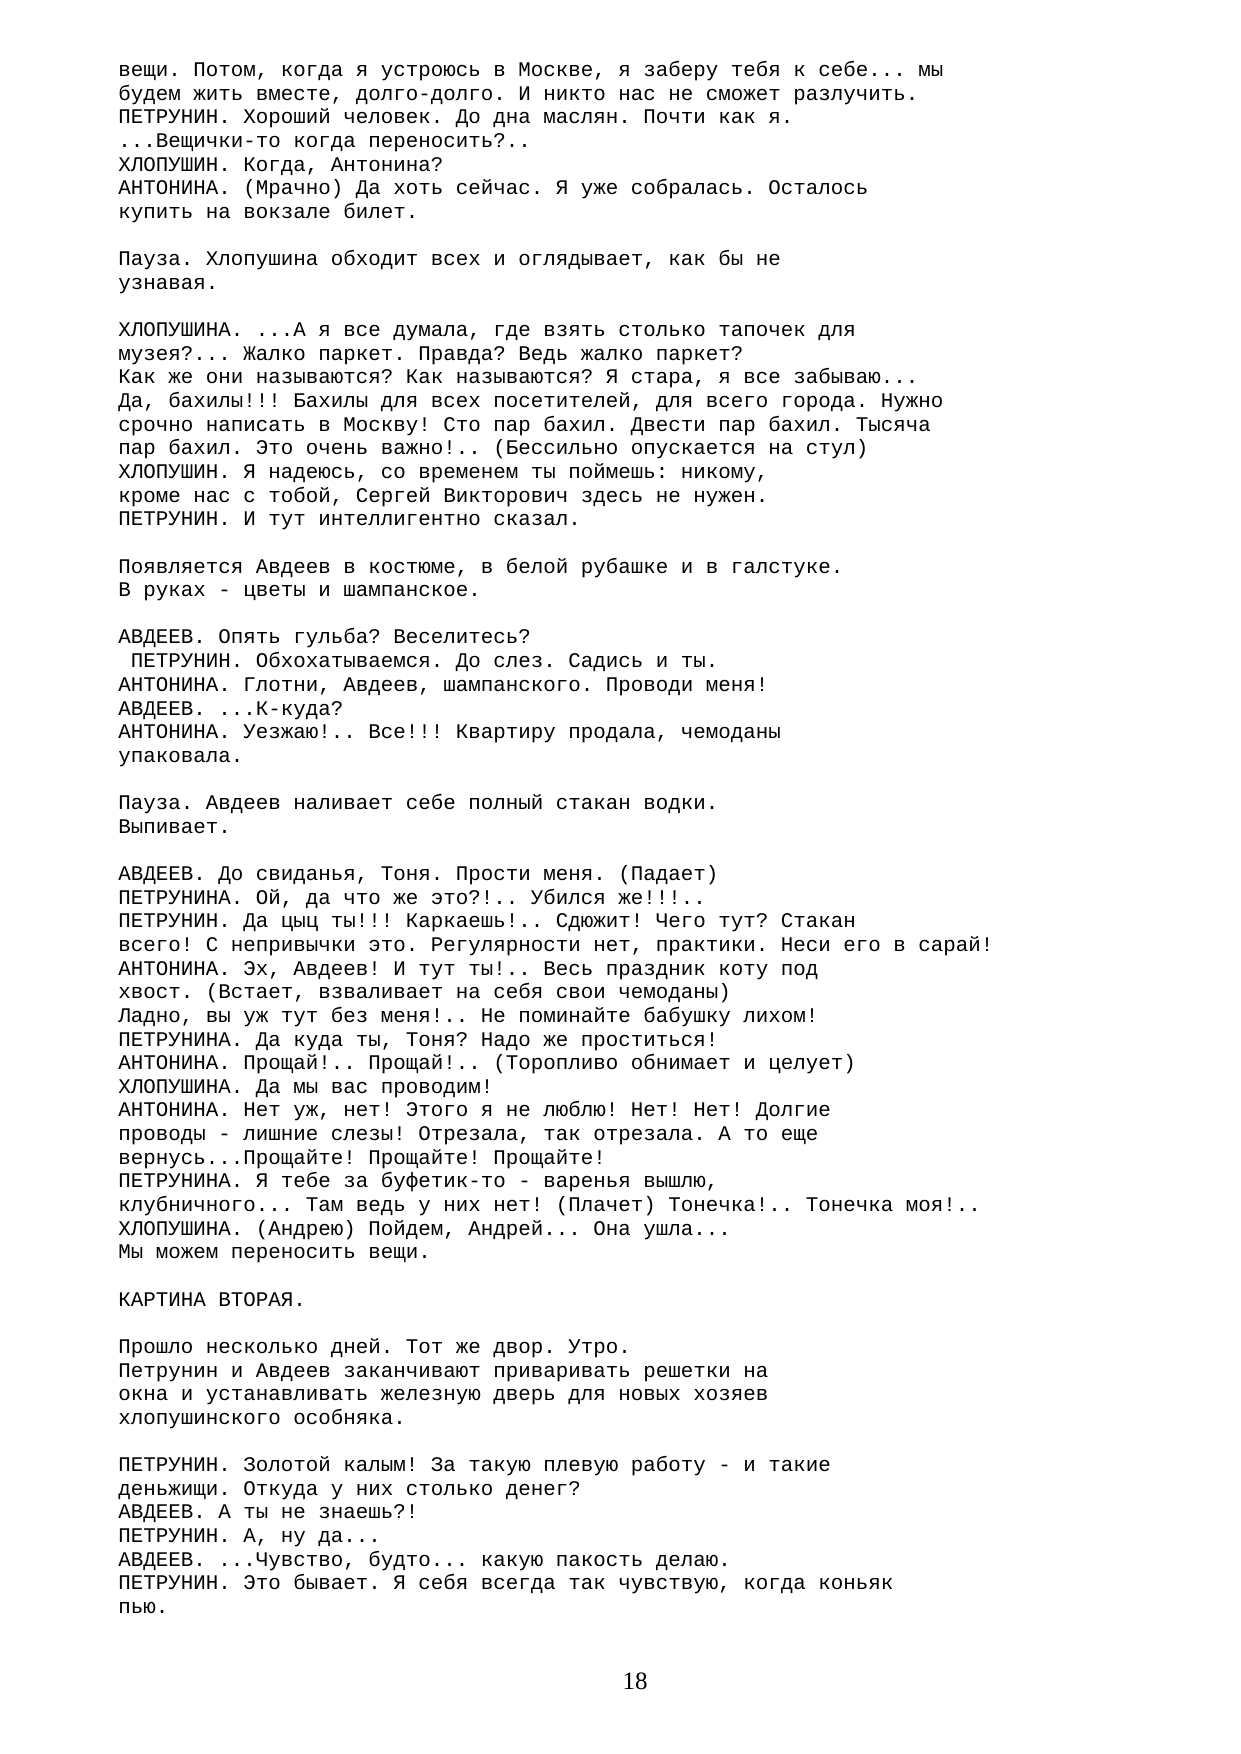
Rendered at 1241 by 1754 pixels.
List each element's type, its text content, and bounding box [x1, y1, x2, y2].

text АНТОНИНА. Прощай!.. Прощай!.. (Торопливо обнимает и целует) [118, 1052, 1152, 1076]
text АНТОНИНА. Глотни, Авдеев, шампанского. Проводи меня! [118, 674, 1152, 697]
text ПЕТРУНИНА. Да куда ты, Тоня? Надо же проститься! [118, 1028, 1152, 1052]
text Мы можем переносить вещи. [118, 1241, 1152, 1265]
text вернусь...Прощайте! Прощайте! Прощайте! [118, 1147, 1152, 1170]
text АВДЕЕВ. ...Чувство, будто... какую пакость делаю. [118, 1549, 1152, 1572]
text ПЕТРУНИН. Да цыц ты!!! Каркаешь!.. Сдюжит! Чего тут? Стакан [118, 910, 1152, 934]
text АВДЕЕВ. Опять гульба? Веселитесь? [118, 627, 1152, 650]
text ПЕТРУНИН. Хороший человек. До дна маслян. Почти как я. [118, 106, 1152, 130]
text ХЛОПУШИНА. (Андрею) Пойдем, Андрей... Она ушла... [118, 1218, 1152, 1241]
text Пауза. Авдеев наливает себе полный стакан водки. [118, 792, 1152, 816]
text Да, бахилы!!! Бахилы для всех посетителей, для всего города. Нужно [118, 390, 1152, 414]
text В руках - цветы и шампанское. [118, 579, 1152, 603]
text Выпивает. [118, 816, 1152, 839]
text Ладно, вы уж тут без меня!.. Не поминайте бабушку лихом! [118, 1005, 1152, 1028]
text Как же они называются? Как называются? Я стара, я все забываю... [118, 366, 1152, 390]
text АНТОНИНА. (Мрачно) Да хоть сейчас. Я уже собралась. Осталось [118, 177, 1152, 201]
text окна и устанавливать железную дверь для новых хозяев [118, 1383, 1152, 1407]
text ...Вещички-то когда переносить?.. [118, 130, 1152, 154]
text АВДЕЕВ. ...К-куда? [118, 697, 1152, 721]
text ХЛОПУШИНА. ...А я все думала, где взять столько тапочек для [118, 319, 1152, 343]
text срочно написать в Москву! Сто пар бахил. Двести пар бахил. Тысяча [118, 414, 1152, 437]
text узнавая. [118, 272, 1152, 296]
text Появляется Авдеев в костюме, в белой рубашке и в галстуке. [118, 556, 1152, 579]
text Пауза. Хлопушина обходит всех и оглядывает, как бы не [118, 248, 1152, 272]
text АНТОНИНА. Эх, Авдеев! И тут ты!.. Весь праздник коту под [118, 958, 1152, 981]
text клубничного... Там ведь у них нет! (Плачет) Тонечка!.. Тонечка моя!.. [118, 1194, 1152, 1218]
text упаковала. [118, 745, 1152, 768]
text ПЕТРУНИНА. Ой, да что же это?!.. Убился же!!!.. [118, 887, 1152, 910]
text всего! С непривычки это. Регулярности нет, практики. Неси его в сарай! [118, 934, 1152, 958]
text ХЛОПУШИН. Когда, Антонина? [118, 154, 1152, 177]
text АНТОНИНА. Нет уж, нет! Этого я не люблю! Нет! Нет! Долгие [118, 1099, 1152, 1123]
text пар бахил. Это очень важно!.. (Бессильно опускается на стул) [118, 437, 1152, 461]
text АВДЕЕВ. А ты не знаешь?! [118, 1501, 1152, 1525]
text хлопушинского особняка. [118, 1407, 1152, 1431]
text АВДЕЕВ. До свиданья, Тоня. Прости меня. (Падает) [118, 863, 1152, 887]
text ПЕТРУНИН. И тут интеллигентно сказал. [118, 508, 1152, 532]
text АНТОНИНА. Уезжаю!.. Все!!! Квартиру продала, чемоданы [118, 721, 1152, 745]
text КАРТИНА ВТОРАЯ. [118, 1289, 1152, 1312]
text Прошло несколько дней. Тот же двор. Утро. [118, 1336, 1152, 1359]
text купить на вокзале билет. [118, 201, 1152, 224]
text ПЕТРУНИН. Золотой калым! За такую плевую работу - и такие [118, 1454, 1152, 1478]
text ПЕТРУНИН. Это бывает. Я себя всегда так чувствую, когда коньяк [118, 1572, 1152, 1596]
text музея?... Жалко паркет. Правда? Ведь жалко паркет? [118, 343, 1152, 366]
text деньжищи. Откуда у них столько денег? [118, 1478, 1152, 1501]
text проводы - лишние слезы! Отрезала, так отрезала. А то еще [118, 1123, 1152, 1147]
text хвост. (Встает, взваливает на себя свои чемоданы) [118, 981, 1152, 1005]
text Петрунин и Авдеев заканчивают приваривать решетки на [118, 1359, 1152, 1383]
text ХЛОПУШИН. Я надеюсь, со временем ты поймешь: никому, [118, 461, 1152, 485]
text будем жить вместе, долго-долго. И никто нас не сможет разлучить. [118, 83, 1152, 106]
text ПЕТРУНИНА. Я тебе за буфетик-то - варенья вышлю, [118, 1170, 1152, 1194]
text ХЛОПУШИНА. Да мы вас проводим! [118, 1076, 1152, 1099]
text ПЕТРУНИН. Обхохатываемся. До слез. Садись и ты. [118, 650, 1152, 674]
text ПЕТРУНИН. А, ну да... [118, 1525, 1152, 1549]
text вещи. Потом, когда я устроюсь в Москве, я заберу тебя к себе... мы [118, 59, 1152, 83]
text пью. [118, 1596, 1152, 1620]
text кроме нас с тобой, Сергей Викторович здесь не нужен. [118, 485, 1152, 508]
